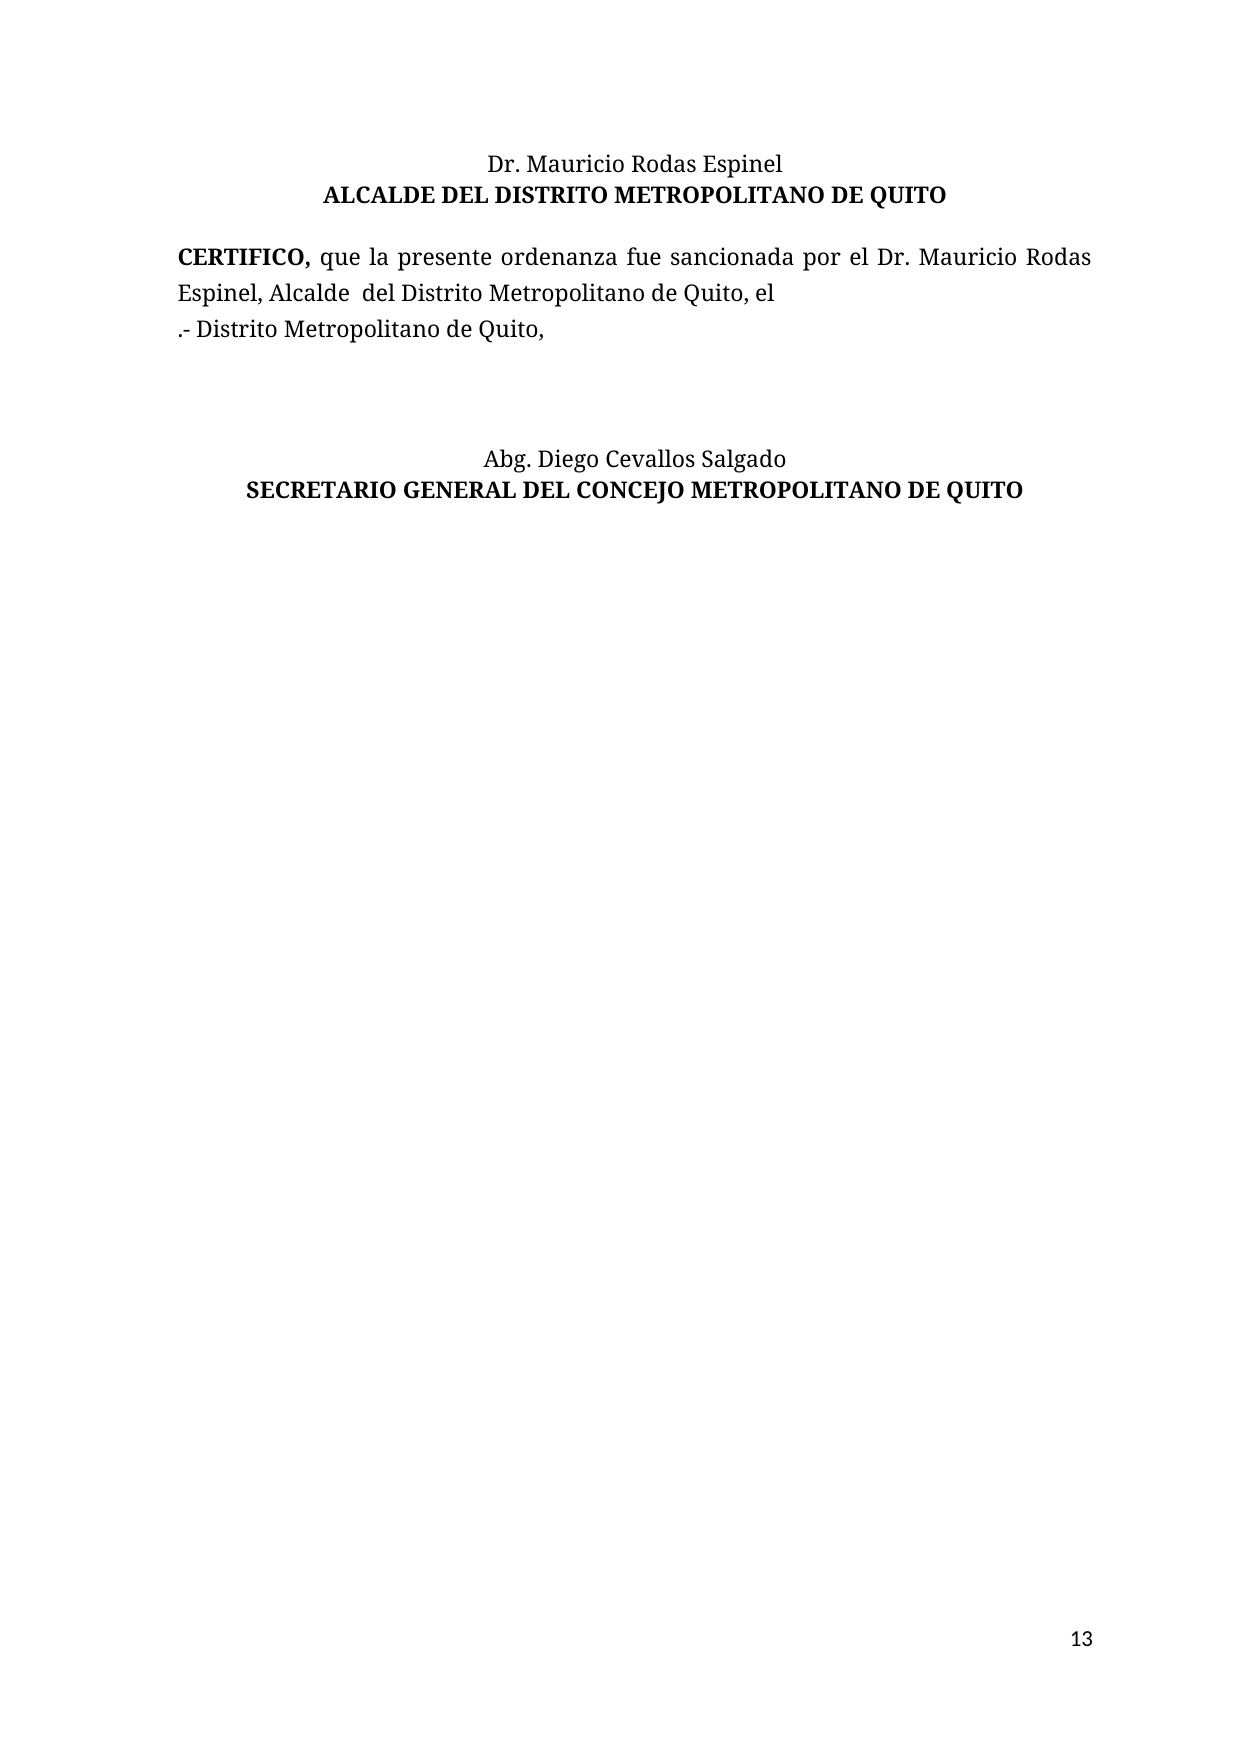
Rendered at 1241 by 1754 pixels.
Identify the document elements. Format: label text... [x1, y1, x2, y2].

text Dr. Mauricio Rodas Espinel [177, 148, 1093, 179]
text ALCALDE DEL DISTRITO METROPOLITANO DE QUITO [177, 179, 1093, 210]
text SECRETARIO GENERAL DEL CONCEJO METROPOLITANO DE QUITO [177, 474, 1093, 505]
text CERTIFICO, que la presente ordenanza fue sancionada por el Dr. Mauricio Rodas Espinel, Alcalde del Distrito Metropolitano de Quito, el [177, 241, 1093, 308]
text Abg. Diego Cevallos Salgado [177, 443, 1093, 474]
text .- Distrito Metropolitano de Quito, [177, 313, 1093, 344]
